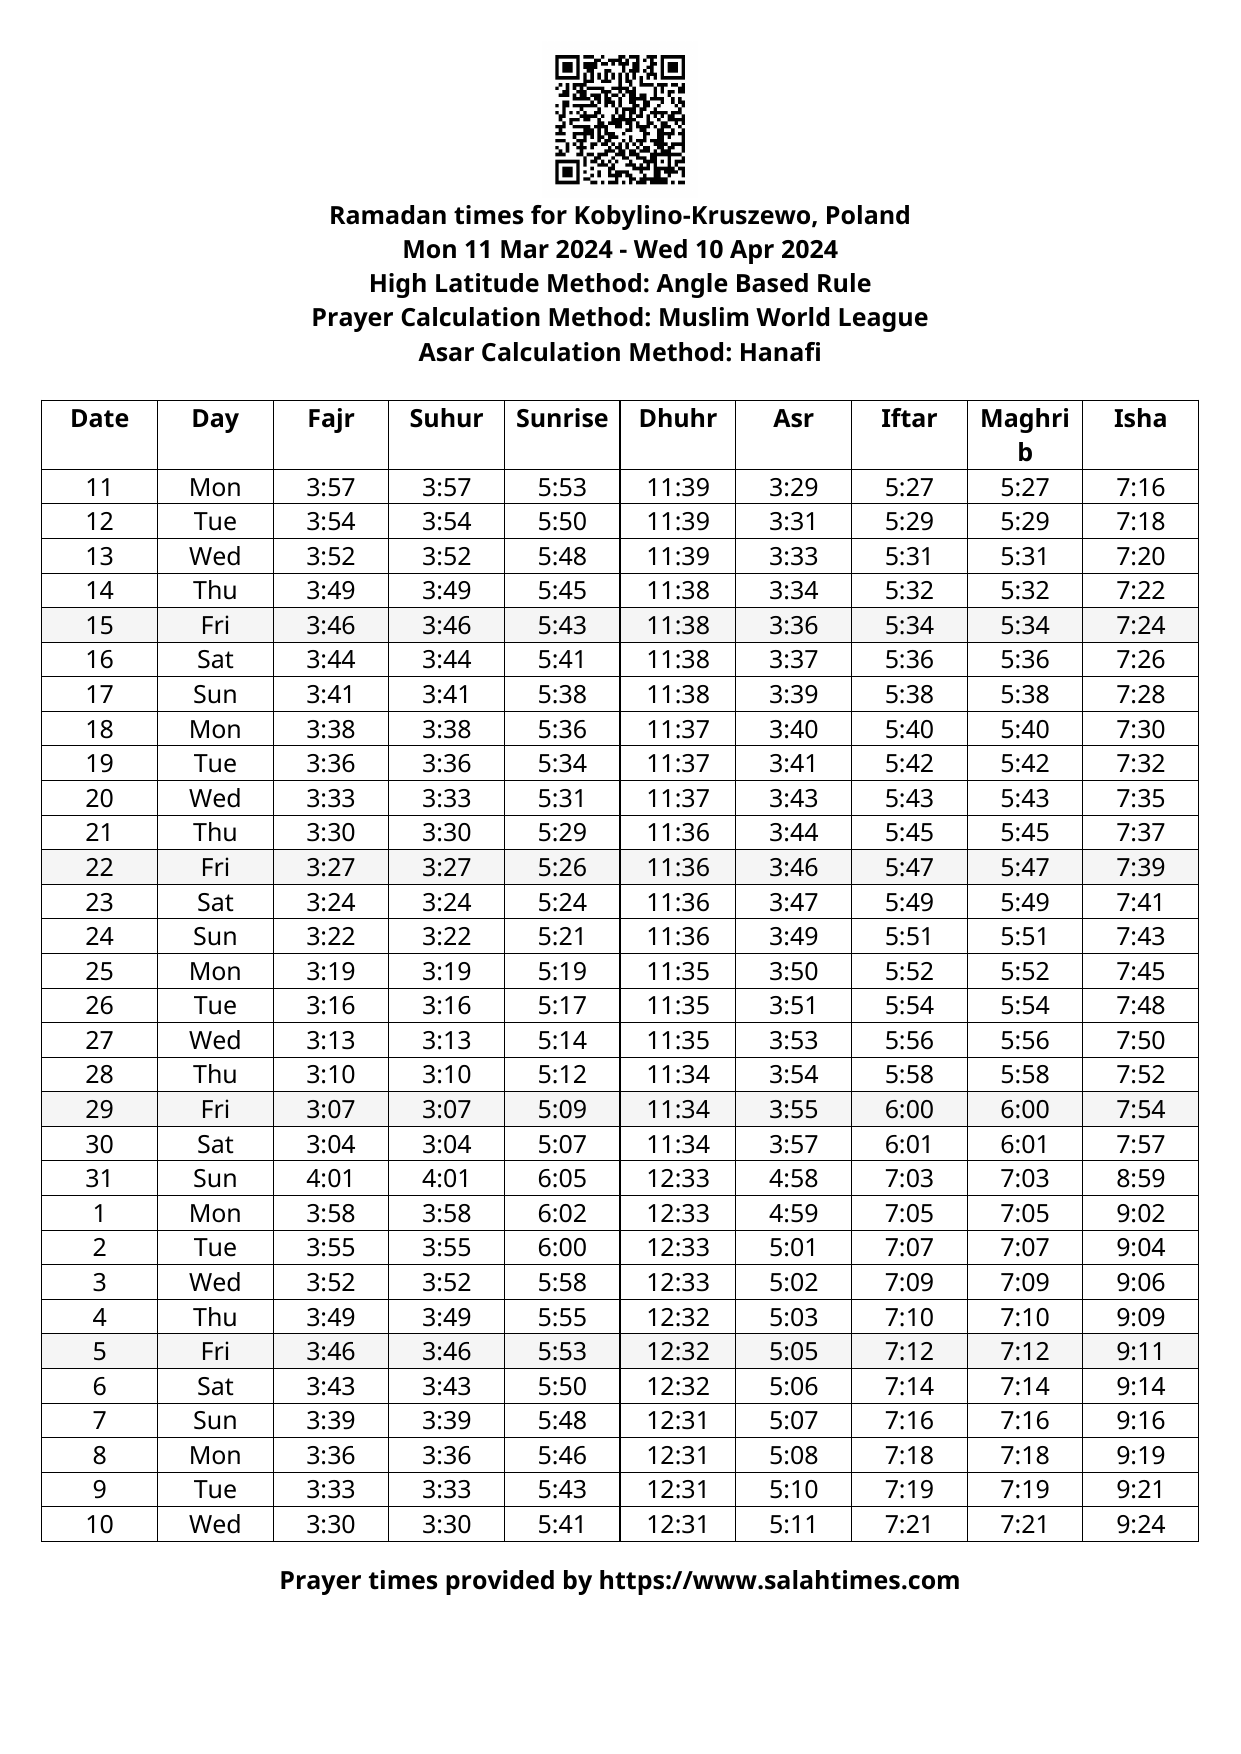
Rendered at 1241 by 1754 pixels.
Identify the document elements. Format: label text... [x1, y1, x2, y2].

table_cell 3:07 [389, 1092, 504, 1126]
table_cell 31 [42, 1161, 157, 1195]
table_cell 5:42 [852, 746, 967, 780]
table_cell Wed [158, 1265, 273, 1299]
table_cell 30 [42, 1127, 157, 1160]
table_cell 7:43 [1083, 919, 1198, 953]
table_cell 9:09 [1083, 1300, 1198, 1333]
table_cell 5:32 [968, 574, 1082, 607]
table_cell 3:30 [274, 1507, 388, 1541]
table_cell 3:52 [274, 1265, 388, 1299]
table_cell 11:38 [621, 608, 735, 642]
table_cell 3:36 [389, 746, 504, 780]
table_cell 12:33 [621, 1196, 735, 1229]
table_cell 7:14 [852, 1369, 967, 1402]
table_cell 5:21 [505, 919, 619, 953]
table_cell 7:14 [968, 1369, 1082, 1402]
table_cell 3:19 [389, 954, 504, 987]
table_cell 5:27 [852, 470, 967, 503]
table_cell 3:55 [274, 1231, 388, 1264]
table_cell 7:05 [968, 1196, 1082, 1229]
table_cell 5:32 [852, 574, 967, 607]
table_cell 3:29 [736, 470, 851, 503]
table_cell 3:49 [274, 574, 388, 607]
table_cell 11:38 [621, 643, 735, 676]
table_cell 6:01 [968, 1127, 1082, 1160]
table_cell 5:02 [736, 1265, 851, 1299]
table_cell Sat [158, 885, 273, 918]
table_cell 6:05 [505, 1161, 619, 1195]
table_header Day [158, 401, 273, 469]
table_cell 7:05 [852, 1196, 967, 1229]
table_cell 11:36 [621, 816, 735, 849]
table_cell 3:54 [389, 504, 504, 538]
table_cell 11:38 [621, 677, 735, 711]
table_cell 5:36 [968, 643, 1082, 676]
table_cell 3:33 [274, 781, 388, 814]
table_header Suhur [389, 401, 504, 469]
table_cell 12:31 [621, 1507, 735, 1541]
table_cell 7:18 [852, 1438, 967, 1472]
table_cell 3:40 [736, 712, 851, 745]
table_cell 7:50 [1083, 1023, 1198, 1057]
table_cell 7:03 [852, 1161, 967, 1195]
table_cell 6:01 [852, 1127, 967, 1160]
table_cell 5:38 [968, 677, 1082, 711]
table_cell 5:34 [852, 608, 967, 642]
text Mon 11 Mar 2024 - Wed 10 Apr 2024 [42, 232, 1198, 266]
table_cell 5:12 [505, 1058, 619, 1091]
table_cell 3:04 [274, 1127, 388, 1160]
table_cell Sun [158, 1404, 273, 1437]
text High Latitude Method: Angle Based Rule [42, 266, 1198, 300]
table_cell 12:31 [621, 1404, 735, 1437]
table_cell 11:36 [621, 885, 735, 918]
table_cell 3:57 [274, 470, 388, 503]
table_cell 29 [42, 1092, 157, 1126]
table_cell 3:30 [389, 1507, 504, 1541]
table_cell 7:20 [1083, 539, 1198, 572]
table_cell 9:11 [1083, 1334, 1198, 1368]
table_cell 7:28 [1083, 677, 1198, 711]
table_cell 5:29 [852, 504, 967, 538]
table_cell 4:01 [274, 1161, 388, 1195]
table_cell 5:41 [505, 643, 619, 676]
table_cell 3:13 [274, 1023, 388, 1057]
table_cell 3:22 [389, 919, 504, 953]
table_cell 16 [42, 643, 157, 676]
table_header Asr [736, 401, 851, 469]
table_cell 5:54 [968, 989, 1082, 1022]
table_cell 5:43 [505, 1473, 619, 1506]
table_cell 7:21 [968, 1507, 1082, 1541]
table_cell 27 [42, 1023, 157, 1057]
table_cell 5:45 [852, 816, 967, 849]
table_cell 3:41 [274, 677, 388, 711]
table_cell Fri [158, 1334, 273, 1368]
table_cell Tue [158, 746, 273, 780]
table_cell Sat [158, 643, 273, 676]
table_cell 5:40 [852, 712, 967, 745]
table_cell 11:39 [621, 539, 735, 572]
table_cell 3:31 [736, 504, 851, 538]
table_cell 5:27 [968, 470, 1082, 503]
table_cell 5:56 [852, 1023, 967, 1057]
table_cell 3:41 [389, 677, 504, 711]
table_cell 5:48 [505, 539, 619, 572]
table_cell 19 [42, 746, 157, 780]
table_cell Wed [158, 539, 273, 572]
table_cell 3:36 [736, 608, 851, 642]
table_cell 11:39 [621, 504, 735, 538]
table_cell 12:33 [621, 1161, 735, 1195]
table_cell 3:04 [389, 1127, 504, 1160]
table_cell 17 [42, 677, 157, 711]
table_cell Sat [158, 1369, 273, 1402]
table_cell 5:31 [505, 781, 619, 814]
table_cell 3:53 [736, 1023, 851, 1057]
table_cell 26 [42, 989, 157, 1022]
text Ramadan times for Kobylino-Kruszewo, Poland [42, 198, 1198, 232]
table_cell 3:30 [274, 816, 388, 849]
table_cell 8:59 [1083, 1161, 1198, 1195]
table_cell 7:39 [1083, 850, 1198, 884]
table_cell 5:54 [852, 989, 967, 1022]
table_cell 4:59 [736, 1196, 851, 1229]
table_cell 6:02 [505, 1196, 619, 1229]
table_cell 5:19 [505, 954, 619, 987]
table_cell 3:52 [274, 539, 388, 572]
table_cell 3:24 [389, 885, 504, 918]
table_header Fajr [274, 401, 388, 469]
table_cell 3:52 [389, 1265, 504, 1299]
table_cell 12:32 [621, 1334, 735, 1368]
table_cell Mon [158, 1196, 273, 1229]
table_header Sunrise [505, 401, 619, 469]
table_cell 3:33 [389, 1473, 504, 1506]
table_cell 3:44 [274, 643, 388, 676]
table_header Dhuhr [621, 401, 735, 469]
table_cell 7:10 [968, 1300, 1082, 1333]
table_cell 3:10 [389, 1058, 504, 1091]
table_cell 5:43 [968, 781, 1082, 814]
text Asar Calculation Method: Hanafi [42, 334, 1198, 368]
table_cell 11:37 [621, 781, 735, 814]
table_cell 7:26 [1083, 643, 1198, 676]
table_cell Tue [158, 504, 273, 538]
table_cell Sun [158, 1161, 273, 1195]
table_cell 7:57 [1083, 1127, 1198, 1160]
table_cell 3:58 [274, 1196, 388, 1229]
table_cell 7:07 [852, 1231, 967, 1264]
table_cell 5:07 [736, 1404, 851, 1437]
table_cell 9:19 [1083, 1438, 1198, 1472]
table_cell 3:44 [389, 643, 504, 676]
table_cell 3:36 [274, 746, 388, 780]
table_cell 3:51 [736, 989, 851, 1022]
table_cell 5:47 [968, 850, 1082, 884]
table_cell 12:33 [621, 1265, 735, 1299]
table_cell 7:24 [1083, 608, 1198, 642]
table_cell 12:31 [621, 1473, 735, 1506]
table_cell 5:58 [852, 1058, 967, 1091]
table_cell 5:50 [505, 1369, 619, 1402]
table_cell 4 [42, 1300, 157, 1333]
table_cell 12:32 [621, 1369, 735, 1402]
table_cell 3:46 [274, 608, 388, 642]
table_cell 5:46 [505, 1438, 619, 1472]
table_cell 7:12 [852, 1334, 967, 1368]
table_cell 12:33 [621, 1231, 735, 1264]
table_cell 5:05 [736, 1334, 851, 1368]
table_cell 5:48 [505, 1404, 619, 1437]
table_cell Fri [158, 850, 273, 884]
table_cell 3:49 [389, 574, 504, 607]
table_cell Wed [158, 1023, 273, 1057]
table_cell 3:54 [274, 504, 388, 538]
table_cell 5:01 [736, 1231, 851, 1264]
table_cell Fri [158, 1092, 273, 1126]
table_cell 9:06 [1083, 1265, 1198, 1299]
table_cell 3:22 [274, 919, 388, 953]
table_cell 3:54 [736, 1058, 851, 1091]
table_cell Wed [158, 1507, 273, 1541]
table_cell 5:29 [968, 504, 1082, 538]
table_cell 3:46 [389, 608, 504, 642]
table_cell 5:31 [968, 539, 1082, 572]
table_cell 5:40 [968, 712, 1082, 745]
table_cell 5:51 [968, 919, 1082, 953]
table_cell 5:34 [505, 746, 619, 780]
table_cell 5:47 [852, 850, 967, 884]
table_cell 5:58 [968, 1058, 1082, 1091]
table_cell 5:17 [505, 989, 619, 1022]
table_cell 20 [42, 781, 157, 814]
table_cell 7:16 [1083, 470, 1198, 503]
table_cell 7:18 [1083, 504, 1198, 538]
table_cell 3 [42, 1265, 157, 1299]
table_cell 6:00 [852, 1092, 967, 1126]
table_cell 5:06 [736, 1369, 851, 1402]
table_cell 7:12 [968, 1334, 1082, 1368]
table_cell 11:37 [621, 746, 735, 780]
table_cell 21 [42, 816, 157, 849]
picture [542, 41, 699, 198]
table_cell 5:36 [852, 643, 967, 676]
table_cell 5:36 [505, 712, 619, 745]
table_cell 5:56 [968, 1023, 1082, 1057]
table_cell 7:16 [852, 1404, 967, 1437]
table_cell 15 [42, 608, 157, 642]
table_cell 9:16 [1083, 1404, 1198, 1437]
table_cell 5:38 [505, 677, 619, 711]
table_cell 2 [42, 1231, 157, 1264]
table_cell Sat [158, 1127, 273, 1160]
table_cell 5:09 [505, 1092, 619, 1126]
table_cell 3:36 [274, 1438, 388, 1472]
table_cell 24 [42, 919, 157, 953]
table_cell 3:50 [736, 954, 851, 987]
table_cell 5:08 [736, 1438, 851, 1472]
table_cell 4:58 [736, 1161, 851, 1195]
table_cell 3:43 [274, 1369, 388, 1402]
table_cell 5:31 [852, 539, 967, 572]
table_cell 5:53 [505, 1334, 619, 1368]
table_cell 3:49 [389, 1300, 504, 1333]
table_cell 9:02 [1083, 1196, 1198, 1229]
table_cell Wed [158, 781, 273, 814]
table_cell 5:45 [968, 816, 1082, 849]
table_cell 3:52 [389, 539, 504, 572]
table_cell 3:27 [389, 850, 504, 884]
table_cell 5:41 [505, 1507, 619, 1541]
table_cell Sun [158, 919, 273, 953]
table_cell 5:43 [505, 608, 619, 642]
table_cell Fri [158, 608, 273, 642]
table_cell 3:41 [736, 746, 851, 780]
table_cell 3:58 [389, 1196, 504, 1229]
table_cell 7:41 [1083, 885, 1198, 918]
table_cell 5:52 [852, 954, 967, 987]
table_cell 7:54 [1083, 1092, 1198, 1126]
table_cell Thu [158, 574, 273, 607]
table_cell Mon [158, 1438, 273, 1472]
table_cell Sun [158, 677, 273, 711]
table_cell Tue [158, 989, 273, 1022]
table_cell 5:07 [505, 1127, 619, 1160]
table_cell 9 [42, 1473, 157, 1506]
table_cell 7:21 [852, 1507, 967, 1541]
table_cell 18 [42, 712, 157, 745]
table_cell 5:49 [968, 885, 1082, 918]
table_cell 5:34 [968, 608, 1082, 642]
table_cell 7:35 [1083, 781, 1198, 814]
table_cell 7:37 [1083, 816, 1198, 849]
table_cell 3:30 [389, 816, 504, 849]
table_cell 22 [42, 850, 157, 884]
table_cell 11:37 [621, 712, 735, 745]
table_cell 7:09 [968, 1265, 1082, 1299]
table_cell 7:03 [968, 1161, 1082, 1195]
table_cell 5:51 [852, 919, 967, 953]
table_cell 7:09 [852, 1265, 967, 1299]
table_cell 1 [42, 1196, 157, 1229]
table_cell 23 [42, 885, 157, 918]
table_cell 7:48 [1083, 989, 1198, 1022]
table_cell 9:14 [1083, 1369, 1198, 1402]
table_cell 8 [42, 1438, 157, 1472]
table_cell 11:34 [621, 1127, 735, 1160]
table_cell 9:24 [1083, 1507, 1198, 1541]
table_cell 5:10 [736, 1473, 851, 1506]
table_cell 6 [42, 1369, 157, 1402]
table_cell 3:46 [736, 850, 851, 884]
table_cell 5:42 [968, 746, 1082, 780]
table_cell 7:22 [1083, 574, 1198, 607]
table_cell 11:36 [621, 850, 735, 884]
table_cell 3:49 [274, 1300, 388, 1333]
table_cell 25 [42, 954, 157, 987]
table_cell 3:36 [389, 1438, 504, 1472]
table_cell 9:21 [1083, 1473, 1198, 1506]
table_header Maghrib [968, 401, 1082, 469]
table_cell Tue [158, 1231, 273, 1264]
table_cell 7 [42, 1404, 157, 1437]
table_cell 3:33 [274, 1473, 388, 1506]
table_cell 3:46 [274, 1334, 388, 1368]
table_cell 11:39 [621, 470, 735, 503]
table_cell 7:19 [968, 1473, 1082, 1506]
table_cell 3:43 [736, 781, 851, 814]
table_cell Mon [158, 712, 273, 745]
table_cell 5:11 [736, 1507, 851, 1541]
table_cell 11:35 [621, 989, 735, 1022]
table_cell 3:39 [389, 1404, 504, 1437]
table_header Iftar [852, 401, 967, 469]
table_cell 3:37 [736, 643, 851, 676]
table_cell 5:45 [505, 574, 619, 607]
table_cell 12 [42, 504, 157, 538]
table_cell 3:16 [389, 989, 504, 1022]
table_cell 7:45 [1083, 954, 1198, 987]
table_cell 5:55 [505, 1300, 619, 1333]
table_cell 5:03 [736, 1300, 851, 1333]
table_cell 7:19 [852, 1473, 967, 1506]
table_cell 7:52 [1083, 1058, 1198, 1091]
table_cell 5:14 [505, 1023, 619, 1057]
table_cell 3:13 [389, 1023, 504, 1057]
table_cell 7:07 [968, 1231, 1082, 1264]
table_header Isha [1083, 401, 1198, 469]
table_cell 11:35 [621, 954, 735, 987]
table_cell 3:46 [389, 1334, 504, 1368]
table_cell 11:38 [621, 574, 735, 607]
table_cell 3:34 [736, 574, 851, 607]
table_cell 5:53 [505, 470, 619, 503]
table_cell 5:38 [852, 677, 967, 711]
table_cell 10 [42, 1507, 157, 1541]
table_cell 3:24 [274, 885, 388, 918]
table_cell 3:27 [274, 850, 388, 884]
table_cell Mon [158, 470, 273, 503]
text Prayer Calculation Method: Muslim World League [42, 300, 1198, 334]
table_cell Tue [158, 1473, 273, 1506]
table_header Date [42, 401, 157, 469]
table_cell 3:07 [274, 1092, 388, 1126]
table_cell 11:34 [621, 1058, 735, 1091]
table_cell Thu [158, 816, 273, 849]
table_cell 13 [42, 539, 157, 572]
table_cell 3:10 [274, 1058, 388, 1091]
table_cell Mon [158, 954, 273, 987]
table_cell Thu [158, 1058, 273, 1091]
table_cell 7:10 [852, 1300, 967, 1333]
table_cell 11:34 [621, 1092, 735, 1126]
table_cell 3:43 [389, 1369, 504, 1402]
table_cell 14 [42, 574, 157, 607]
table_cell 5:43 [852, 781, 967, 814]
table_cell 3:55 [389, 1231, 504, 1264]
table_cell 3:57 [389, 470, 504, 503]
table_cell 3:19 [274, 954, 388, 987]
table_cell 28 [42, 1058, 157, 1091]
table_cell 6:00 [505, 1231, 619, 1264]
table_cell 5:24 [505, 885, 619, 918]
table_cell 7:16 [968, 1404, 1082, 1437]
table_cell 3:55 [736, 1092, 851, 1126]
table_cell 3:16 [274, 989, 388, 1022]
table_cell 6:00 [968, 1092, 1082, 1126]
table_cell 5:58 [505, 1265, 619, 1299]
table_cell 3:39 [274, 1404, 388, 1437]
table_cell 3:39 [736, 677, 851, 711]
table_cell 3:44 [736, 816, 851, 849]
table_cell 5:49 [852, 885, 967, 918]
table_cell 12:32 [621, 1300, 735, 1333]
table_cell 5:29 [505, 816, 619, 849]
table_cell 12:31 [621, 1438, 735, 1472]
table_cell 11:36 [621, 919, 735, 953]
table_cell 3:57 [736, 1127, 851, 1160]
table_cell Thu [158, 1300, 273, 1333]
table_cell 11:35 [621, 1023, 735, 1057]
table_cell 11 [42, 470, 157, 503]
text Prayer times provided by https://www.salahtimes.com [42, 1563, 1198, 1597]
table_cell 7:32 [1083, 746, 1198, 780]
table_cell 7:30 [1083, 712, 1198, 745]
table_cell 7:18 [968, 1438, 1082, 1472]
table_cell 3:33 [736, 539, 851, 572]
table_cell 4:01 [389, 1161, 504, 1195]
table_cell 5 [42, 1334, 157, 1368]
table_cell 3:38 [389, 712, 504, 745]
table_cell 9:04 [1083, 1231, 1198, 1264]
table_cell 3:38 [274, 712, 388, 745]
table_cell 5:26 [505, 850, 619, 884]
table_cell 3:49 [736, 919, 851, 953]
table_cell 3:33 [389, 781, 504, 814]
table_cell 5:50 [505, 504, 619, 538]
table_cell 3:47 [736, 885, 851, 918]
table_cell 5:52 [968, 954, 1082, 987]
